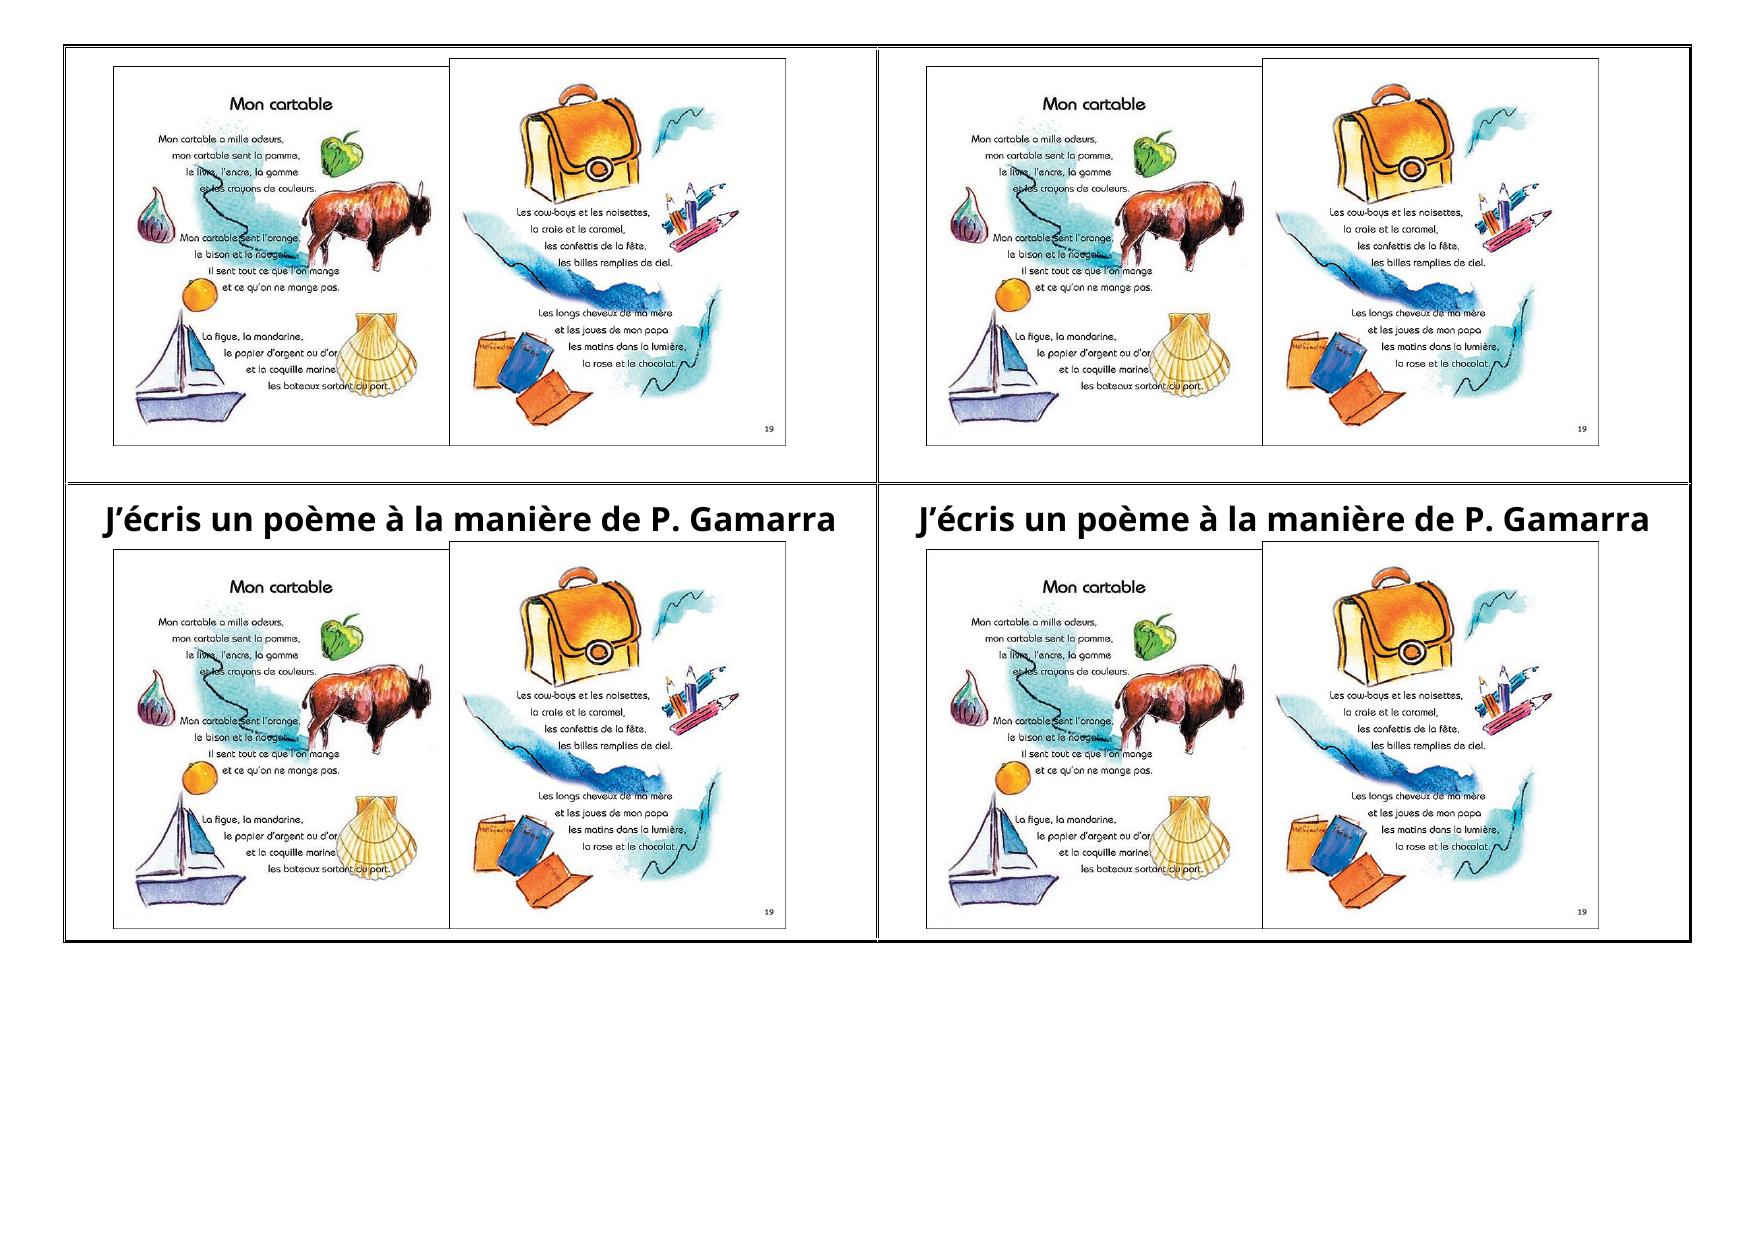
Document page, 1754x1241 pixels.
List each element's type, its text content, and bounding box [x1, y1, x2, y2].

picture [113, 58, 786, 446]
picture [926, 541, 1599, 929]
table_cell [66, 48, 877, 482]
table_cell J’écris un poème à la manière de P. Gamarra [64, 482, 877, 940]
table_cell J’écris un poème à la manière de P. Gamarra [878, 482, 1691, 940]
picture [113, 541, 786, 929]
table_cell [878, 48, 1689, 482]
picture [926, 58, 1599, 446]
